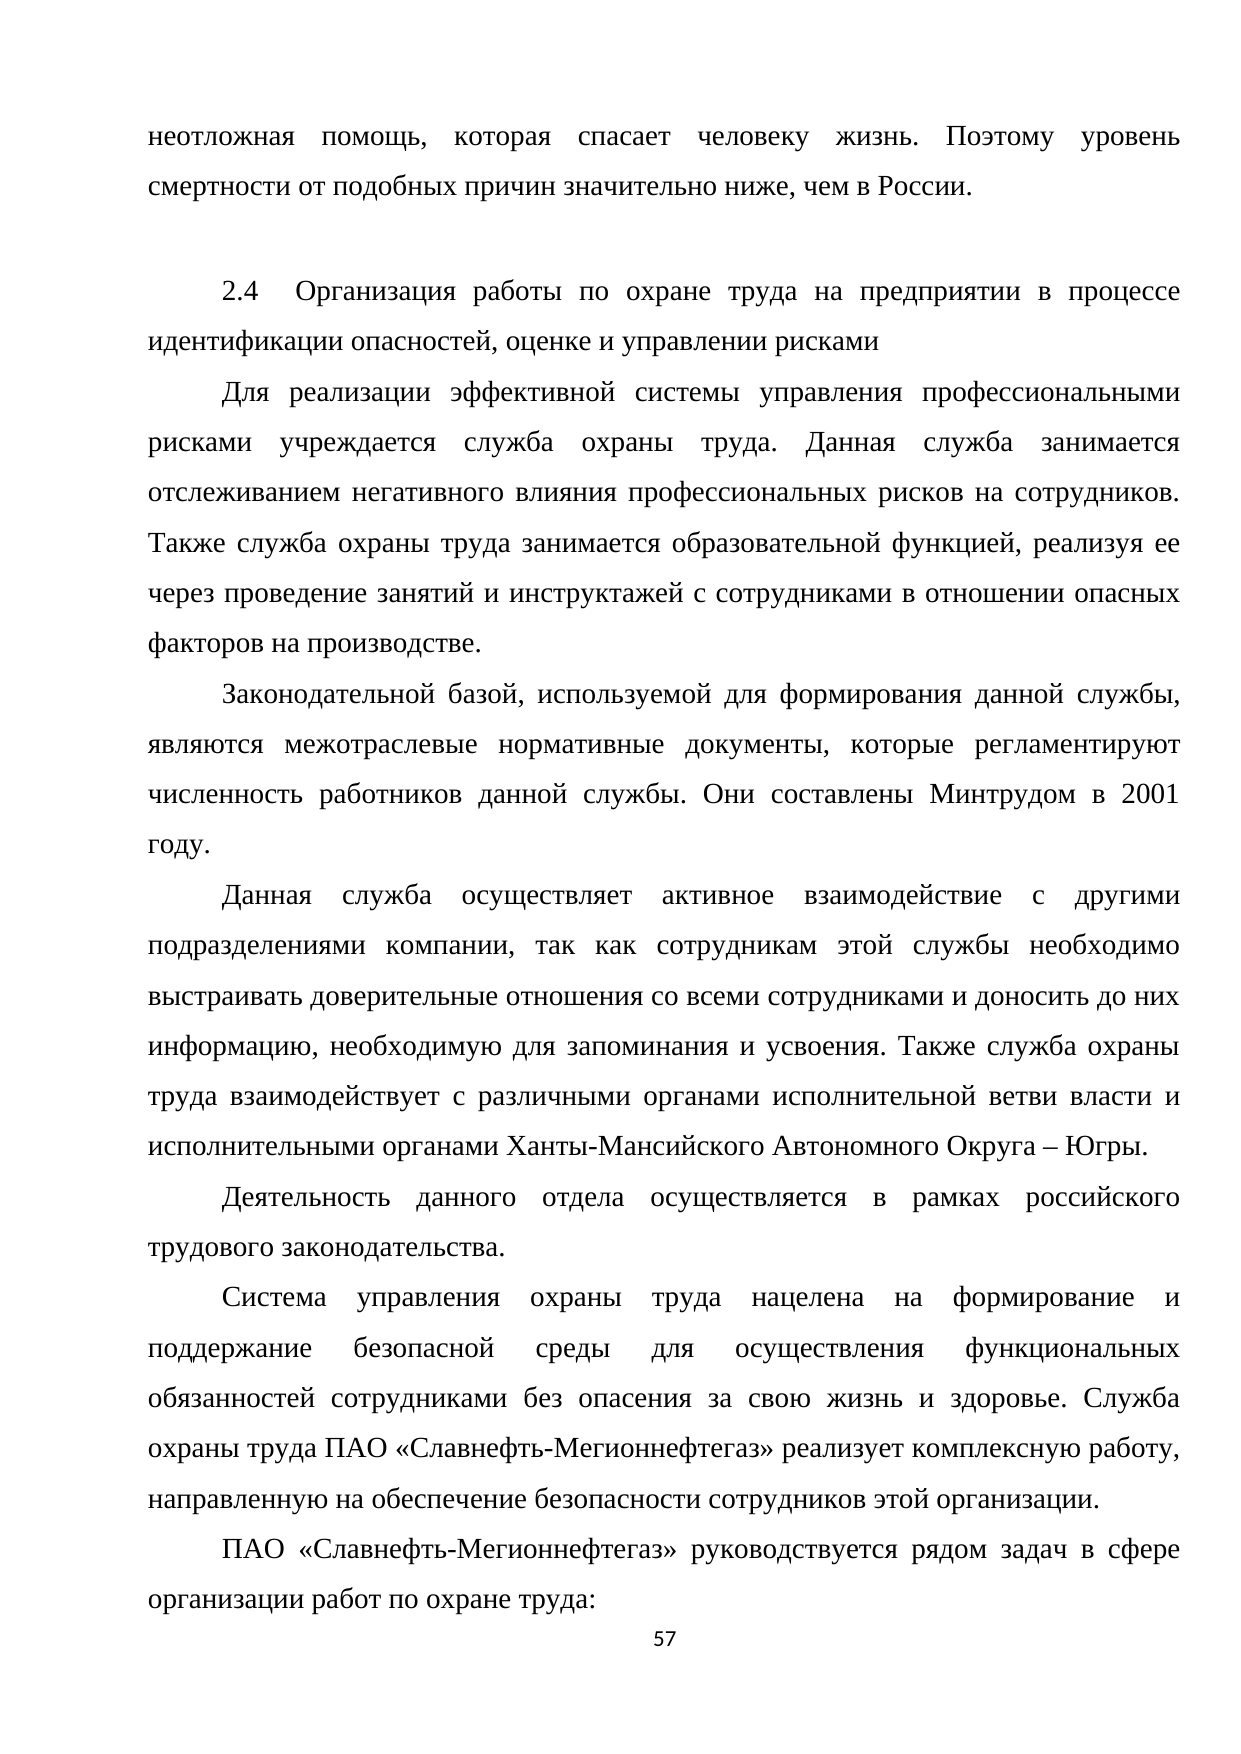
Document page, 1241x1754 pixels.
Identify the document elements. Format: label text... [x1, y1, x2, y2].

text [148, 118, 1181, 202]
text Система управления охраны труда нацелена на формирование и поддержание безопасной среды для осуществления функциональных обязанностей сотрудниками без опасения за свою жизнь и здоровье. Служба охраны труда ПАО «Славнефть-Мегионнефтегаз» реализует комплексную работу, направленную на обеспечение безопасности сотрудников этой организации. [148, 1279, 1181, 1514]
text Для реализации эффективной системы управления профессиональными рисками учреждается служба охраны труда. Данная служба занимается отслеживанием негативного влияния профессиональных рисков на сотрудников. Также служба охраны труда занимается образовательной функцией, реализуя ее через проведение занятий и инструктажей с сотрудниками в отношении опасных факторов на производстве. [148, 374, 1181, 659]
subtitle 2.4 Организация работы по охране труда на предприятии в процессе идентификации опасностей, оценке и управлении рисками [148, 273, 1181, 357]
text Законодательной базой, используемой для формирования данной службы, являются межотраслевые нормативные документы, которые регламентируют численность работников данной службы. Они составлены Минтрудом в 2001 году. [148, 676, 1181, 860]
text Данная служба осуществляет активное взаимодействие с другими подразделениями компании, так как сотрудникам этой службы необходимо выстраивать доверительные отношения со всеми сотрудниками и доносить до них информацию, необходимую для запоминания и усвоения. Также служба охраны труда взаимодействует с различными органами исполнительной ветви власти и исполнительными органами Ханты-Мансийского Автономного Округа – Югры. [148, 877, 1181, 1162]
text Деятельность данного отдела осуществляется в рамках российского трудового законодательства. [148, 1179, 1181, 1263]
text ПАО «Славнефть-Мегионнефтегаз» руководствуется рядом задач в сфере организации работ по охране труда: [148, 1531, 1181, 1615]
